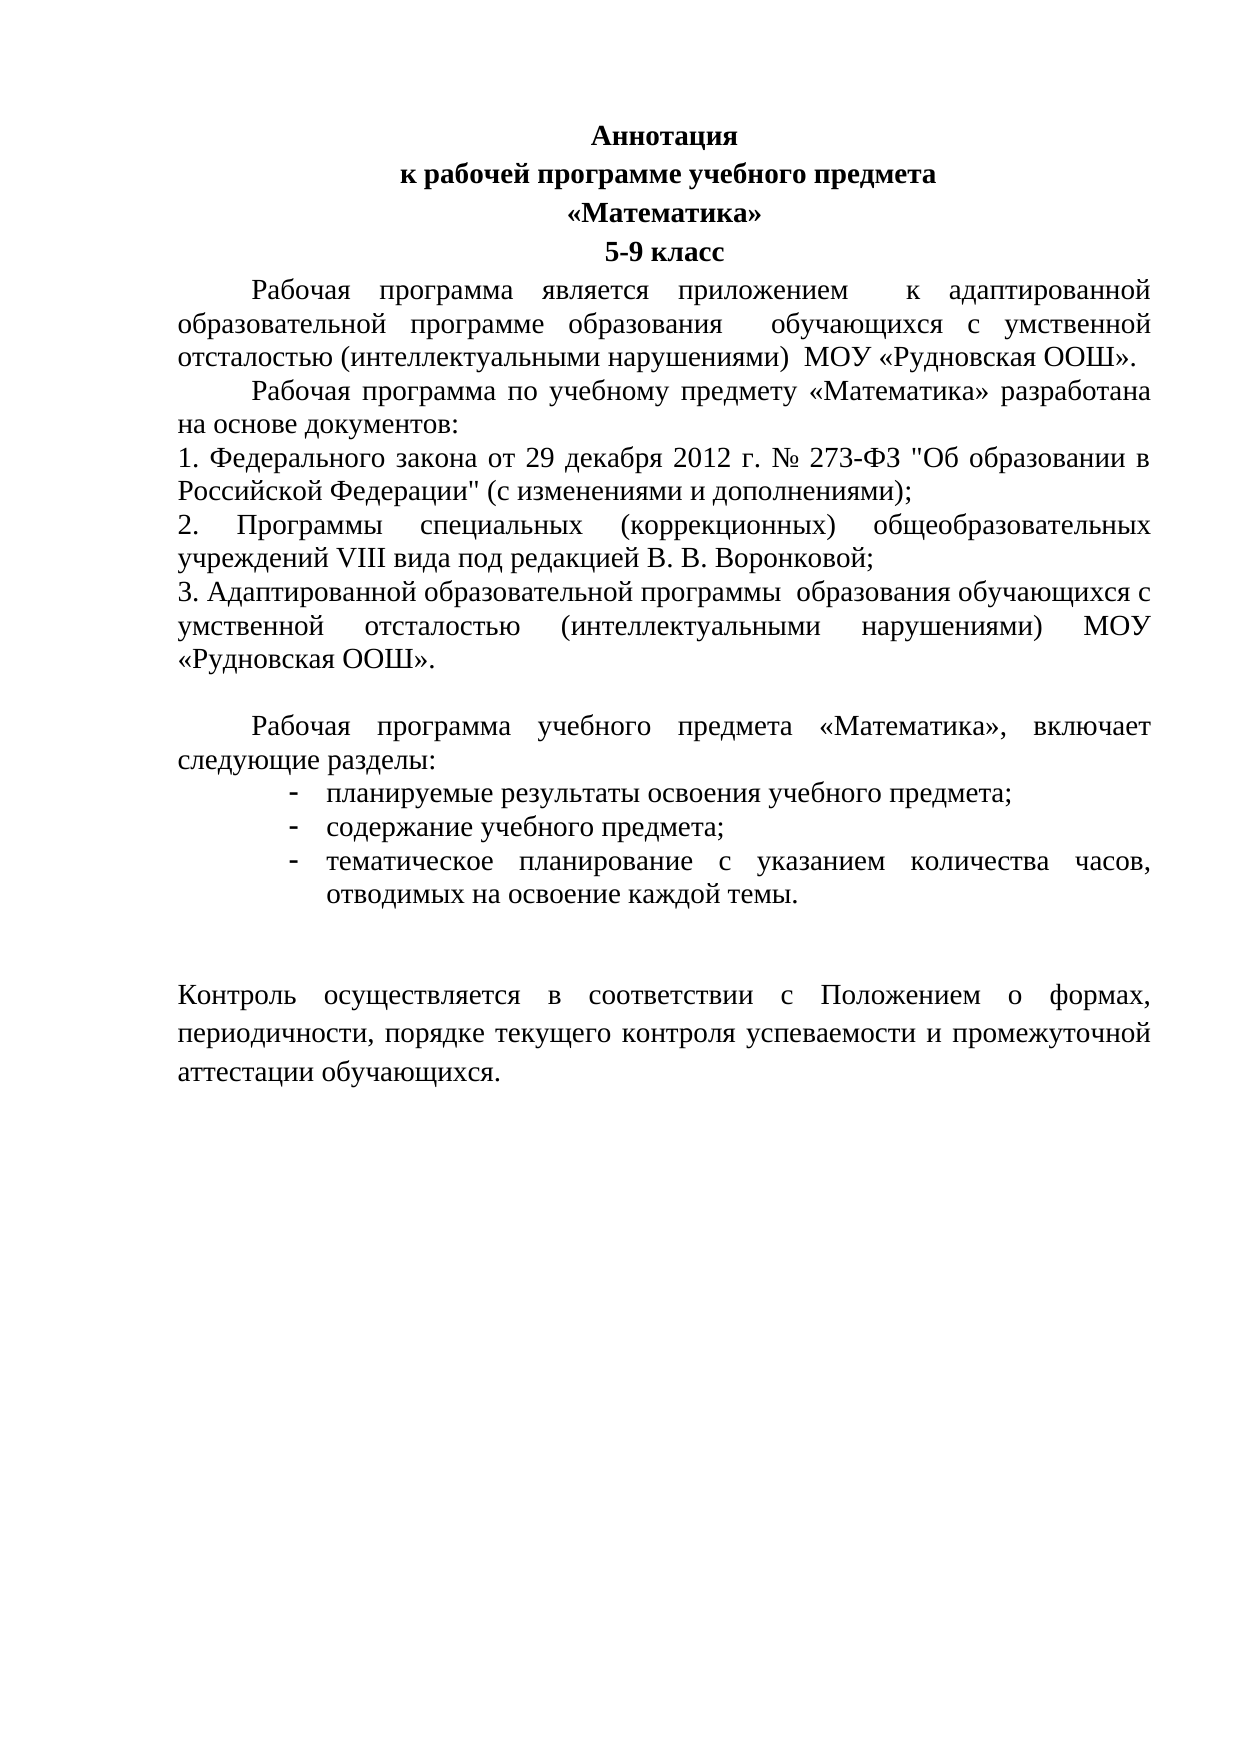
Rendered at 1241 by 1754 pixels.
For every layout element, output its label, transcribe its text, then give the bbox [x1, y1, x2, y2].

list содержание учебного предмета; [288, 809, 1152, 843]
list тематическое планирование с указанием количества часов, отводимых на освоение каждой темы. [288, 843, 1152, 910]
text 3. Адаптированной образовательной программы образования обучающихся с умственной отсталостью (интеллектуальными нарушениями) МОУ «Рудновская ООШ». [177, 574, 1152, 675]
text Рабочая программа является приложением к адаптированной образовательной программе образования обучающихся с умственной отсталостью (интеллектуальными нарушениями) МОУ «Рудновская ООШ». [177, 272, 1152, 373]
text к рабочей программе учебного предмета [177, 157, 1152, 190]
text Аннотация [177, 118, 1152, 152]
text 2. Программы специальных (коррекционных) общеобразовательных учреждений VIII вида под редакцией В. В. Воронковой; [177, 507, 1152, 574]
text 5-9 класс [177, 234, 1152, 267]
text 1. Федерального закона от 29 декабря 2012 г. № 273-ФЗ "Об образовании в Российской Федерации" (с изменениями и дополнениями); [177, 440, 1152, 507]
text Рабочая программа по учебному предмету «Математика» разработана на основе документов: [177, 373, 1152, 440]
text «Математика» [177, 195, 1152, 229]
text Контроль осуществляется в соответствии с Положением о формах, периодичности, порядке текущего контроля успеваемости и промежуточной аттестации обучающихся. [177, 977, 1152, 1088]
list планируемые результаты освоения учебного предмета; [288, 775, 1152, 809]
text Рабочая программа учебного предмета «Математика», включает следующие разделы: [177, 708, 1152, 775]
